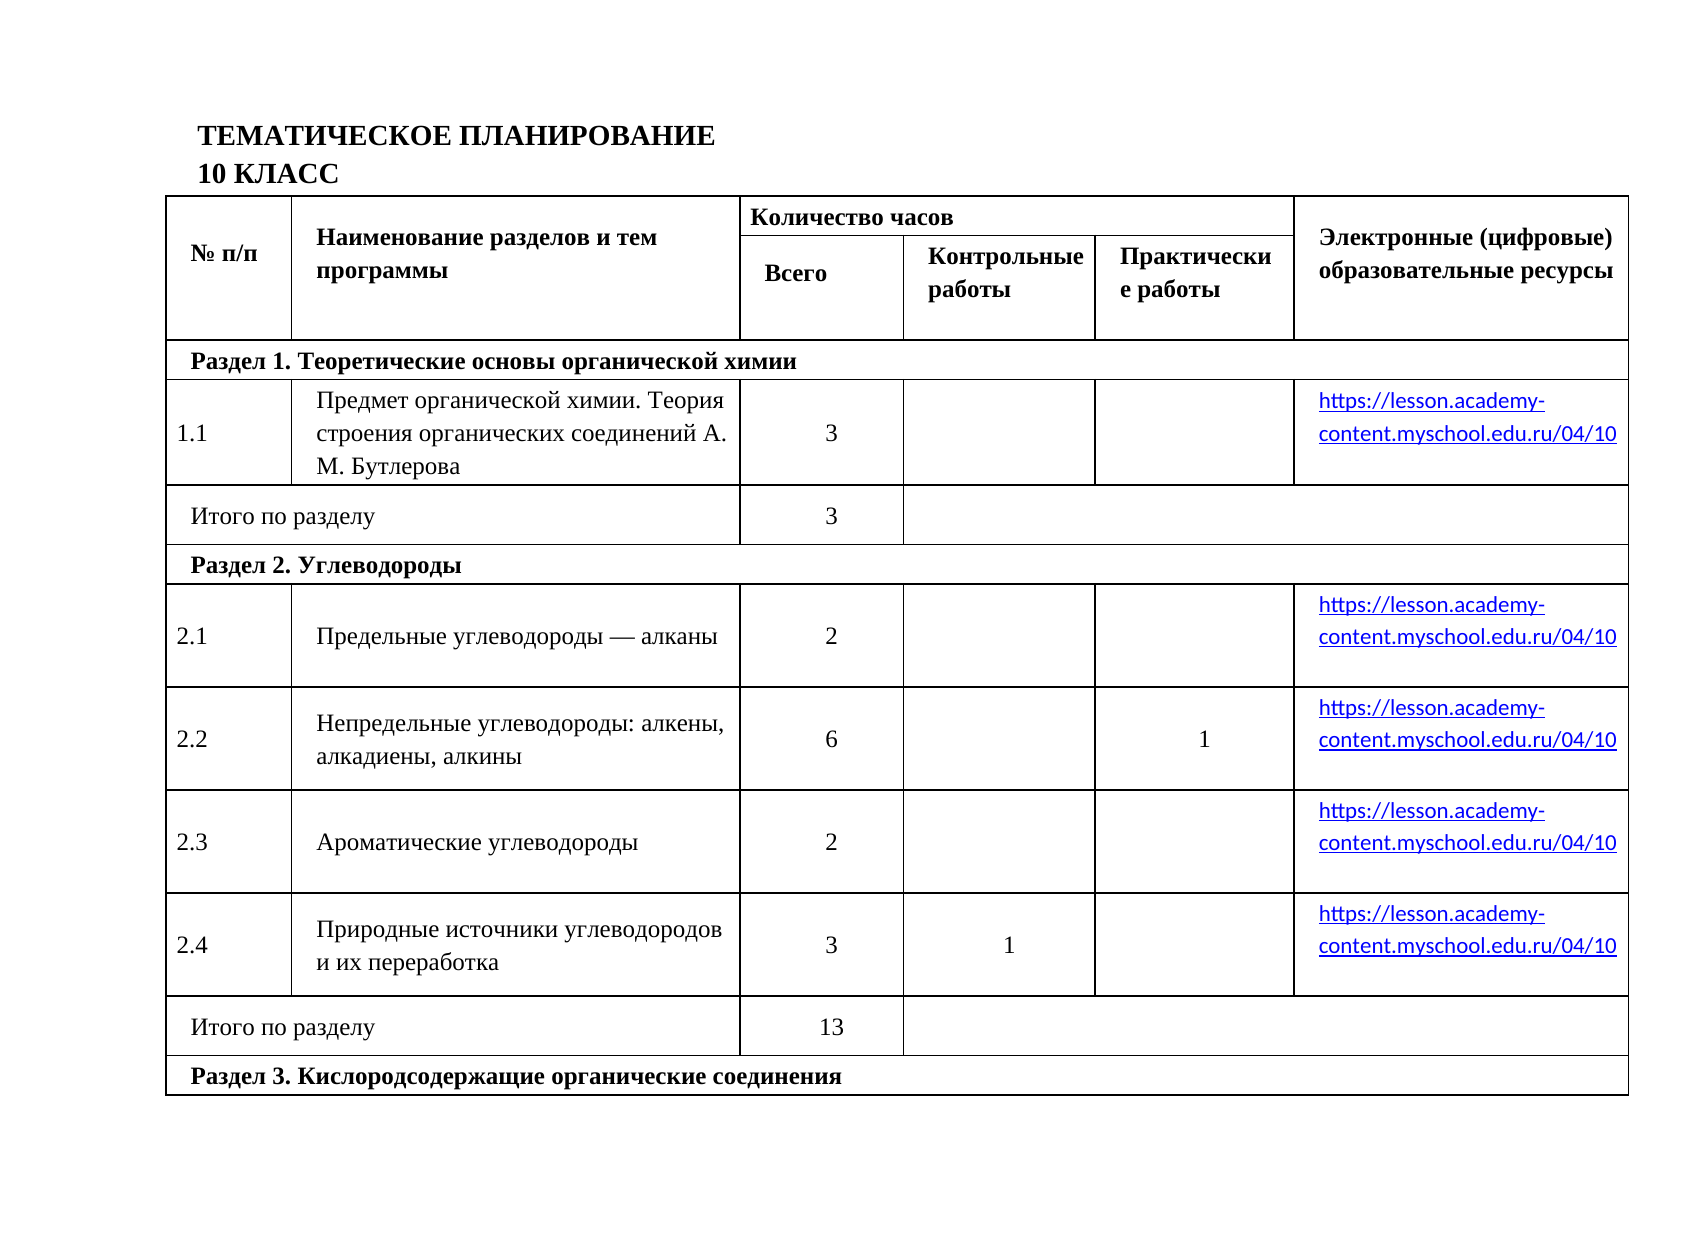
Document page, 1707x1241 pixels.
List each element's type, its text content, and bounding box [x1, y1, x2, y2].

table_cell [1096, 585, 1293, 686]
table_cell Непредельные углеводороды: алкены, алкадиены, алкины [292, 688, 739, 789]
table_cell 1 [1096, 688, 1293, 789]
table_cell 2.4 [167, 894, 291, 995]
table_cell [1096, 791, 1293, 892]
table_cell [1096, 894, 1293, 995]
table_cell Раздел 1. Теоретические основы органической химии [167, 341, 1628, 379]
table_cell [1295, 894, 1628, 995]
table_cell 13 [741, 997, 903, 1054]
table_cell Ароматические углеводороды [292, 791, 739, 892]
table_cell Раздел 2. Углеводороды [167, 545, 1628, 583]
table_cell Практические работы [1096, 236, 1293, 339]
text ТЕМАТИЧЕСКОЕ ПЛАНИРОВАНИЕ [190, 118, 1618, 152]
table_cell Контрольные работы [904, 236, 1094, 339]
table_cell Итого по разделу [167, 997, 739, 1054]
table_cell 2.3 [167, 791, 291, 892]
table_cell Всего [741, 236, 903, 339]
table_cell Раздел 3. Кислородсодержащие органические соединения [167, 1056, 1628, 1094]
text 10 КЛАСС [190, 157, 1618, 190]
table_header Электронные (цифровые) образовательные ресурсы [1295, 197, 1628, 339]
table_cell Природные источники углеводородов и их переработка [292, 894, 739, 995]
table_cell 6 [741, 688, 903, 789]
table_cell 3 [741, 894, 903, 995]
table_header Наименование разделов и тем программы [292, 197, 739, 339]
table_cell 2.1 [167, 585, 291, 686]
table_cell [904, 997, 1628, 1054]
table_cell Предмет органической химии. Теория строения органических соединений А. М. Бутлерова [292, 380, 739, 484]
table_cell 1 [904, 894, 1094, 995]
table_cell [904, 791, 1094, 892]
table_cell 2 [741, 585, 903, 686]
table_header Количество часов [741, 197, 1293, 234]
table_cell [904, 688, 1094, 789]
table_cell https://lesson.academy-content.myschool.edu.ru/04/10 [1295, 688, 1628, 789]
table_cell https://lesson.academy-content.myschool.edu.ru/04/10 [1295, 585, 1628, 686]
table_cell 3 [741, 486, 903, 543]
table_cell [1096, 380, 1293, 484]
table_cell https://lesson.academy-content.myschool.edu.ru/04/10 [1295, 380, 1628, 484]
table_cell 2 [741, 791, 903, 892]
table_header № п/п [167, 197, 291, 339]
table_cell https://lesson.academy-content.myschool.edu.ru/04/10 [1295, 791, 1628, 892]
table_cell [904, 380, 1094, 484]
table_cell Итого по разделу [167, 486, 739, 543]
table_cell 3 [741, 380, 903, 484]
table_cell 1.1 [167, 380, 291, 484]
table_cell Предельные углеводороды — алканы [292, 585, 739, 686]
table_cell [904, 486, 1628, 543]
table_cell 2.2 [167, 688, 291, 789]
table_cell [904, 585, 1094, 686]
